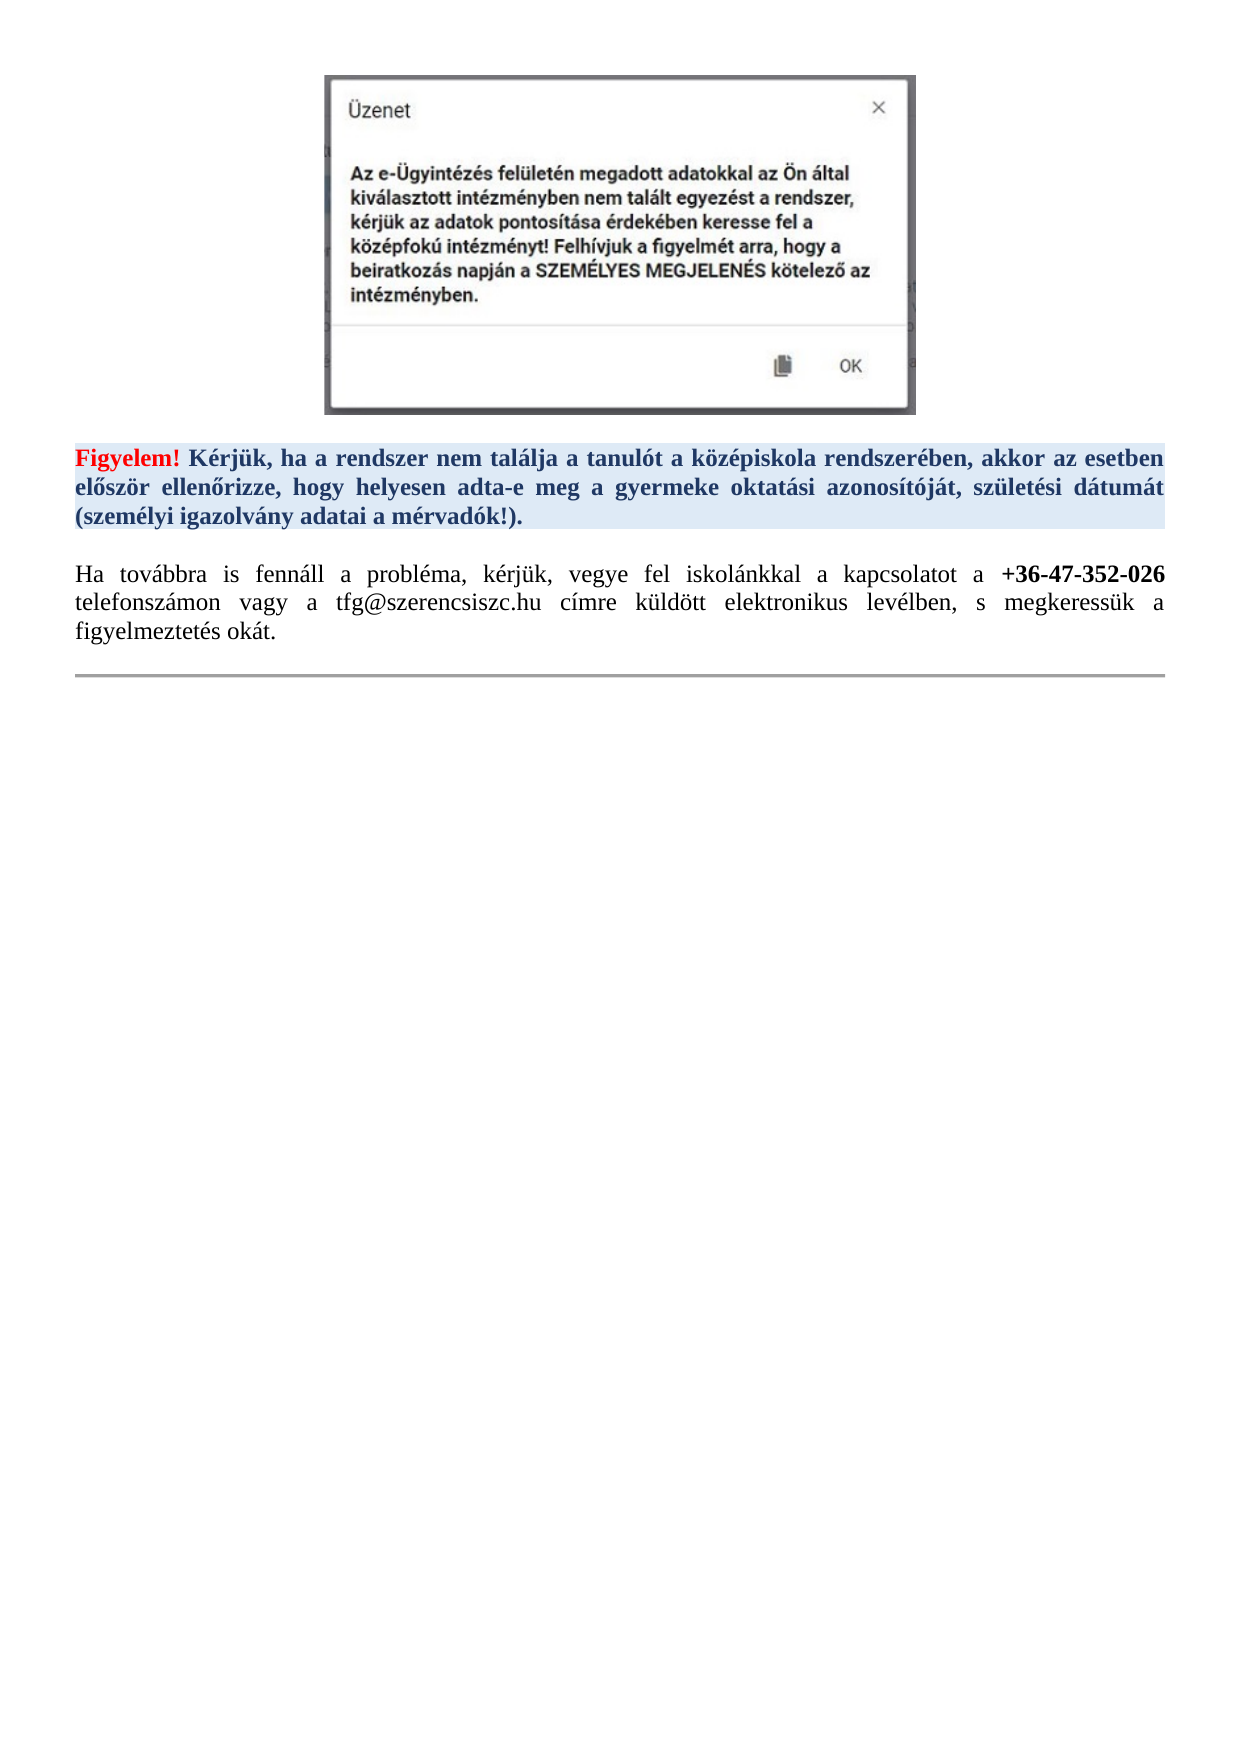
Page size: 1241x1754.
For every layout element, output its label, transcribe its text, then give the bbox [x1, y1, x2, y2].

picture [324, 75, 916, 415]
text Figyelem! Kérjük, ha a rendszer nem találja a tanulót a középiskola rendszerében, akkor az esetben először ellenőrizze, hogy helyesen adta-e meg a gyermeke oktatási azonosítóját, születési dátumát (személyi igazolvány adatai a mérvadók!). [75, 443, 1165, 529]
text Ha továbbra is fennáll a probléma, kérjük, vegye fel iskolánkkal a kapcsolatot a +36-47-352-026 telefonszámon vagy a tfg@szerencsiszc.hu címre küldött elektronikus levélben, s megkeressük a figyelmeztetés okát. [75, 559, 1165, 645]
